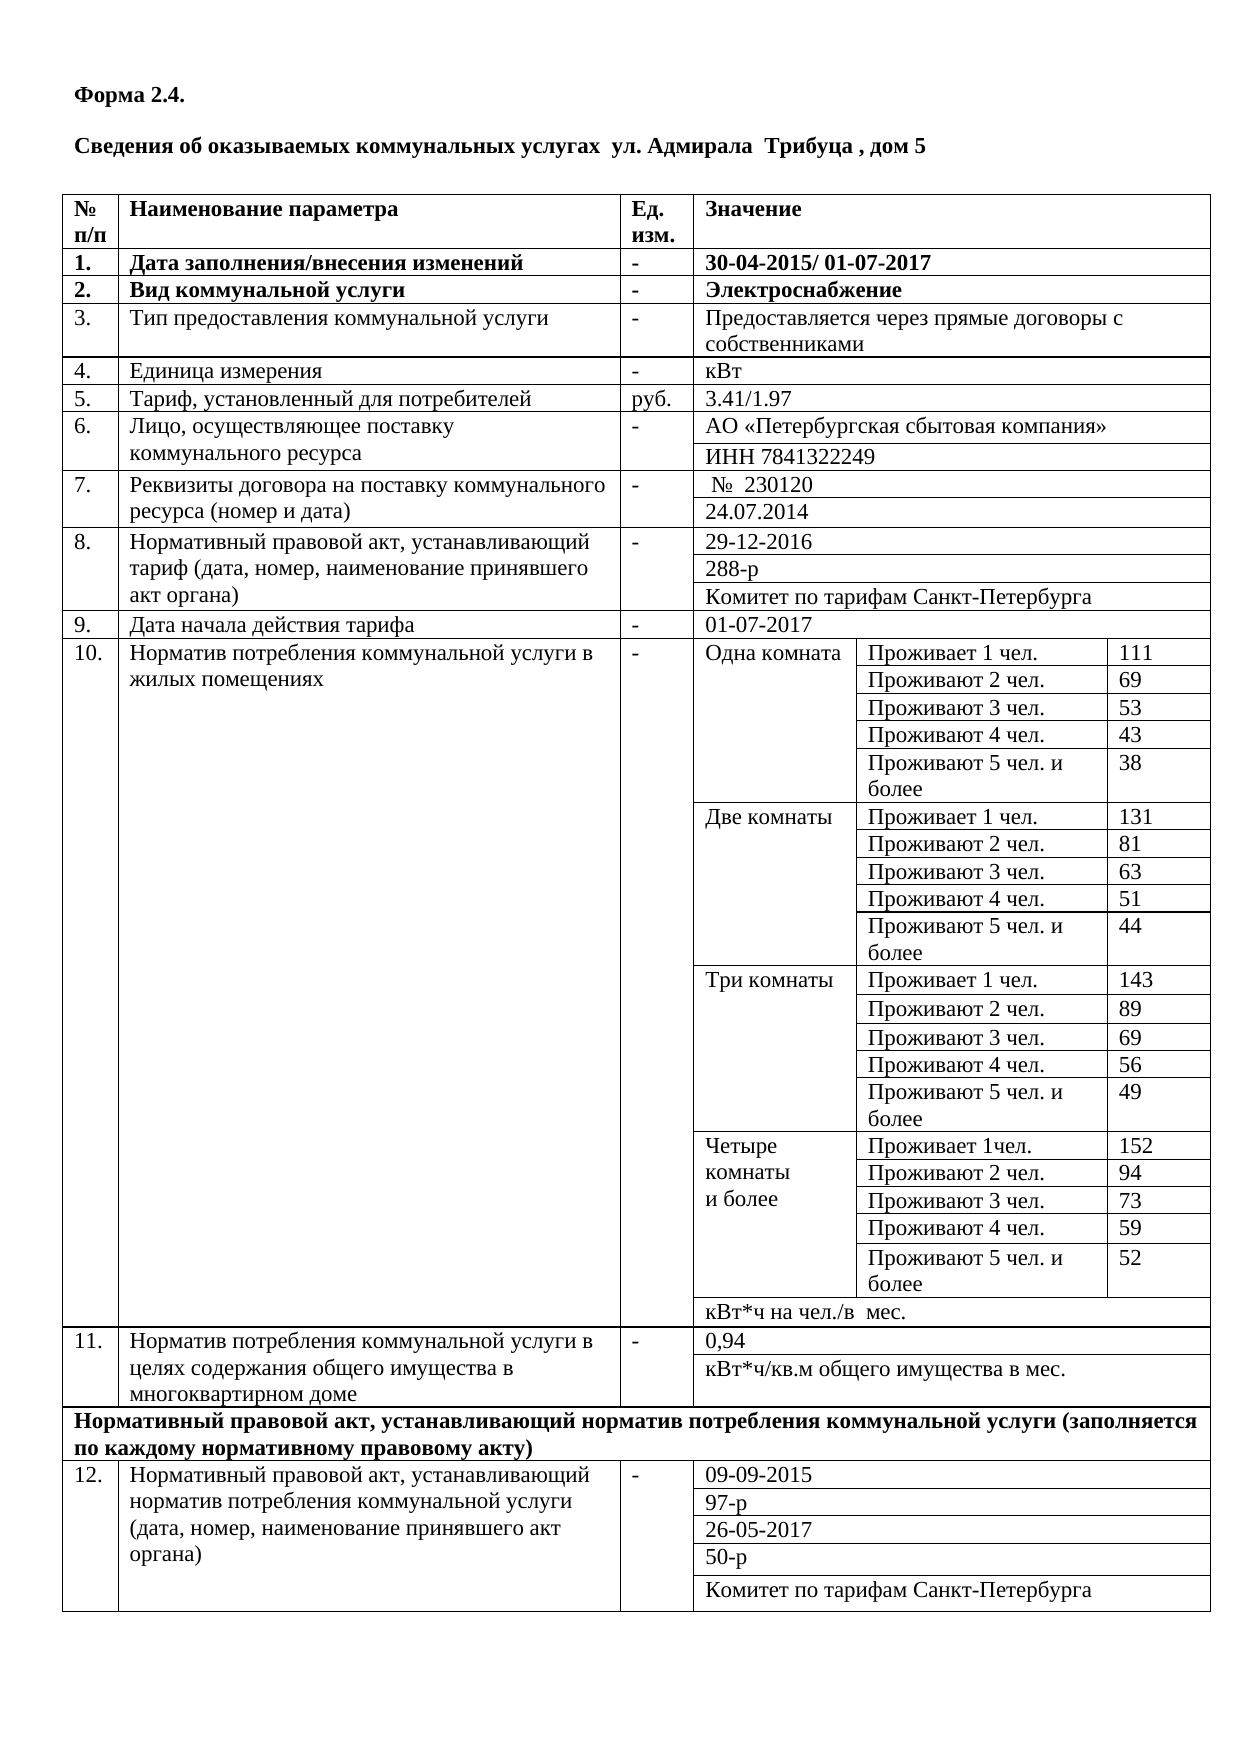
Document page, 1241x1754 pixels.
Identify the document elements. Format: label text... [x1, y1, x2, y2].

table_cell 10. [63, 639, 118, 1326]
table_cell Дата заполнения/внесения изменений [119, 249, 620, 275]
table_cell Проживают 3 чел. [857, 858, 1107, 884]
table_cell Лицо, осуществляющее поставку коммунального ресурса [119, 412, 620, 470]
table_cell Проживает 1чел. [857, 1132, 1107, 1158]
table_cell 2. [63, 276, 118, 303]
table_cell Проживает 1 чел. [857, 803, 1107, 829]
table_cell Три комнаты [694, 966, 856, 1131]
table_cell 7. [63, 471, 118, 527]
table_cell 94 [1108, 1160, 1210, 1186]
table_cell Норматив потребления коммунальной услуги в жилых помещениях [119, 639, 620, 1326]
table_cell - [621, 276, 693, 303]
table_header Значение [694, 195, 1210, 248]
table_cell - [621, 639, 693, 1326]
table_cell 9. [63, 611, 118, 638]
table_cell Проживают 4 чел. [857, 1051, 1107, 1077]
table_cell - [621, 471, 693, 527]
table_cell кВт*ч/кв.м общего имущества в мес. [694, 1355, 1210, 1406]
table_cell 53 [1108, 694, 1210, 720]
table_cell 69 [1108, 666, 1210, 693]
table_cell 3. [63, 304, 118, 356]
table_cell Проживают 3 чел. [857, 1187, 1107, 1213]
table_cell Реквизиты договора на поставку коммунального ресурса (номер и дата) [119, 471, 620, 527]
table_cell 26-05-2017 [694, 1516, 1210, 1542]
table_cell Проживают 5 чел. и более [857, 1244, 1107, 1297]
table_cell - [621, 528, 693, 610]
table_cell Тип предоставления коммунальной услуги [119, 304, 620, 356]
table_cell кВт*ч на чел./в мес. [694, 1298, 1210, 1326]
table_cell Дата начала действия тарифа [119, 611, 620, 638]
table_cell 29-12-2016 [694, 528, 1210, 554]
table_cell 143 [1108, 966, 1210, 994]
table_cell кВт [694, 358, 1210, 384]
table_cell Нормативный правовой акт, устанавливающий норматив потребления коммунальной услуги (заполняется по каждому нормативному правовому акту) [63, 1408, 1210, 1460]
table_cell АО «Петербургская сбытовая компания» [694, 412, 1210, 442]
table_cell Проживают 4 чел. [857, 885, 1107, 911]
table_cell 69 [1108, 1024, 1210, 1050]
table_cell 81 [1108, 830, 1210, 857]
table_cell 52 [1108, 1244, 1210, 1297]
table_cell Проживают 3 чел. [857, 1024, 1107, 1050]
table_cell 152 [1108, 1132, 1210, 1158]
table_cell 09-09-2015 [694, 1461, 1210, 1488]
table_cell 8. [63, 528, 118, 610]
table_cell 1. [63, 249, 118, 275]
table_cell ИНН 7841322249 [694, 444, 1210, 470]
table_cell Проживают 3 чел. [857, 694, 1107, 720]
table_header № п/п [63, 195, 118, 248]
table_cell - [621, 412, 693, 470]
table_cell 73 [1108, 1187, 1210, 1213]
table_cell 97-р [694, 1489, 1210, 1515]
table_cell - [621, 611, 693, 638]
table_cell 38 [1108, 749, 1210, 802]
table_cell 43 [1108, 721, 1210, 748]
table_cell Четыре комнаты и более [694, 1132, 856, 1297]
table_cell - [621, 1461, 693, 1611]
text Сведения об оказываемых коммунальных услугах ул. Адмирала Трибуца , дом 5 [74, 132, 1211, 158]
table_cell 56 [1108, 1051, 1210, 1077]
table_cell 0,94 [694, 1328, 1210, 1354]
table_cell Проживают 2 чел. [857, 666, 1107, 693]
table_cell - [621, 358, 693, 384]
table_cell руб. [621, 385, 693, 411]
table_cell Проживают 4 чел. [857, 1214, 1107, 1243]
table_cell 6. [63, 412, 118, 470]
table_cell Единица измерения [119, 358, 620, 384]
table_cell 3.41/1.97 [694, 385, 1210, 411]
table_cell Проживают 5 чел. и более [857, 1078, 1107, 1131]
table_cell № 230120 [694, 471, 1210, 497]
table_cell Норматив потребления коммунальной услуги в целях содержания общего имущества в многоквартирном доме [119, 1328, 620, 1406]
table_cell Предоставляется через прямые договоры с собственниками [694, 304, 1210, 356]
table_cell Проживают 2 чел. [857, 995, 1107, 1022]
table_cell 49 [1108, 1078, 1210, 1131]
table_cell - [621, 304, 693, 356]
table_cell Проживает 1 чел. [857, 966, 1107, 994]
table_cell 12. [63, 1461, 118, 1611]
table_cell Комитет по тарифам Санкт-Петербурга [694, 1576, 1210, 1611]
table_header Наименование параметра [119, 195, 620, 248]
table_cell Вид коммунальной услуги [119, 276, 620, 303]
table_cell 131 [1108, 803, 1210, 829]
table_cell Проживают 4 чел. [857, 721, 1107, 748]
table_cell Две комнаты [694, 803, 856, 965]
table_cell 30-04-2015/ 01-07-2017 [694, 249, 1210, 275]
table_cell 50-р [694, 1544, 1210, 1575]
text Форма 2.4. [74, 81, 1211, 107]
table_cell 51 [1108, 885, 1210, 911]
table_cell Проживает 1 чел. [857, 639, 1107, 665]
table_cell 59 [1108, 1214, 1210, 1243]
table_cell 4. [63, 358, 118, 384]
table_cell Проживают 5 чел. и более [857, 913, 1107, 965]
table_cell Нормативный правовой акт, устанавливающий тариф (дата, номер, наименование принявшего акт органа) [119, 528, 620, 610]
table_cell Одна комната [694, 639, 856, 802]
table_cell 288-р [694, 555, 1210, 582]
table_cell - [621, 249, 693, 275]
table_cell Проживают 5 чел. и более [857, 749, 1107, 802]
table_cell 44 [1108, 913, 1210, 965]
table_cell 63 [1108, 858, 1210, 884]
table_cell Электроснабжение [694, 276, 1210, 303]
table_cell Комитет по тарифам Санкт-Петербурга [694, 583, 1210, 610]
table_cell - [621, 1328, 693, 1406]
table_cell 11. [63, 1328, 118, 1406]
table_cell 111 [1108, 639, 1210, 665]
table_cell 01-07-2017 [694, 611, 1210, 638]
table_cell 89 [1108, 995, 1210, 1022]
table_cell 5. [63, 385, 118, 411]
table_cell Нормативный правовой акт, устанавливающий норматив потребления коммунальной услуги (дата, номер, наименование принявшего акт органа) [119, 1461, 620, 1611]
table_cell Проживают 2 чел. [857, 1160, 1107, 1186]
table_cell Проживают 2 чел. [857, 830, 1107, 857]
table_cell Тариф, установленный для потребителей [119, 385, 620, 411]
table_cell 24.07.2014 [694, 498, 1210, 527]
table_header Ед. изм. [621, 195, 693, 248]
